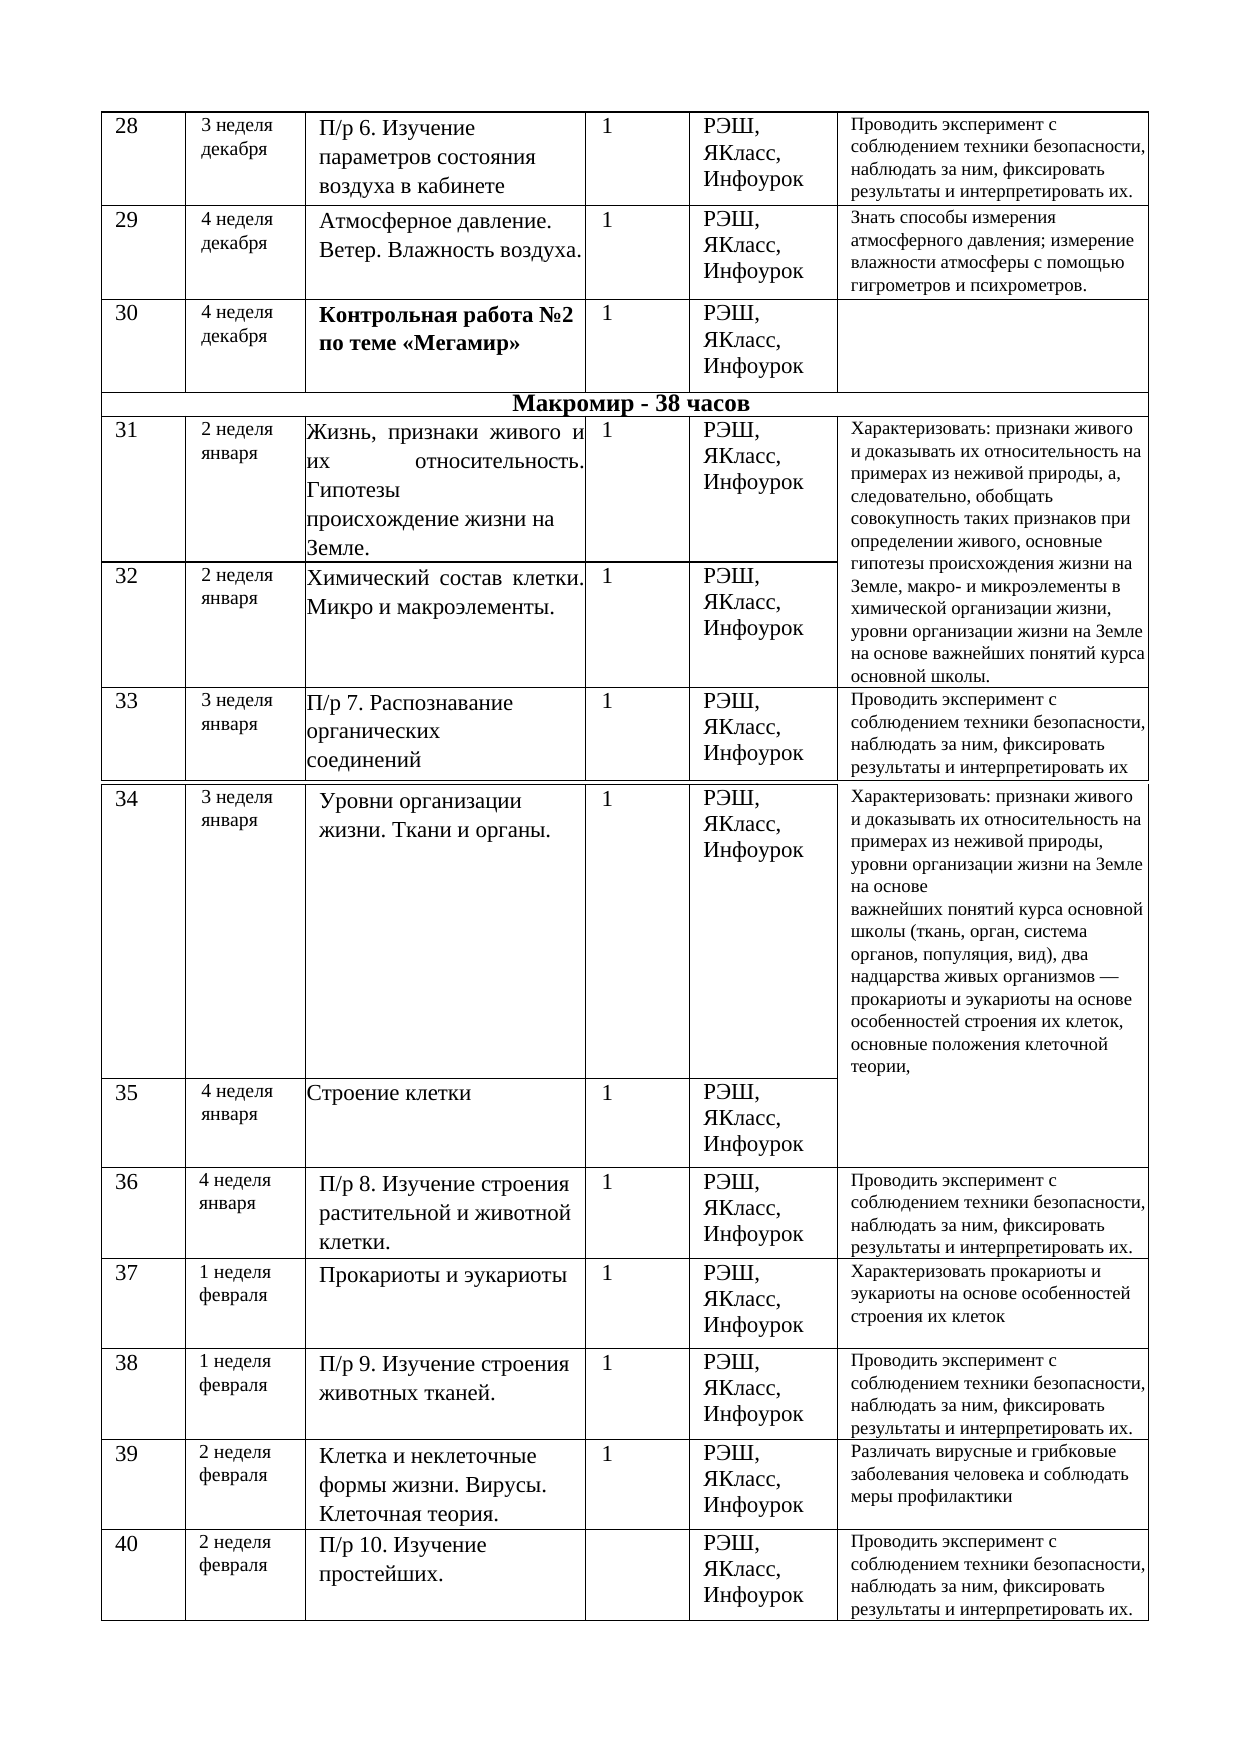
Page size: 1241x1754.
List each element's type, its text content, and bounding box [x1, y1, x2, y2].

table_cell РЭШ, ЯКласс, Инфоурок [690, 1440, 837, 1529]
table_cell Строение клетки [306, 1079, 585, 1167]
table_cell Атмосферное давление. Ветер. Влажность воздуха. [306, 206, 585, 298]
table_cell РЭШ, ЯКласс, Инфоурок [690, 563, 837, 687]
table_cell 1 неделя февраля [186, 1349, 305, 1439]
table_cell П/р 7. Распознавание органических соединений [306, 688, 585, 780]
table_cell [690, 113, 837, 205]
table_cell 4 неделя декабря [186, 300, 305, 392]
table_cell 2 неделя февраля [186, 1530, 305, 1620]
table_cell П/р 10. Изучение простейших. [306, 1530, 585, 1620]
table_cell 3 неделя января [186, 688, 305, 780]
table_header РЭШ, ЯКласс, Инфоурок [690, 785, 837, 1077]
table_cell 1 неделя февраля [186, 1259, 305, 1348]
table_cell 1 [586, 417, 689, 561]
table_cell П/р 6. Изучение параметров состояния воздуха в кабинете [306, 113, 585, 205]
table_cell 40 [102, 1530, 185, 1620]
table_cell 1 [586, 113, 689, 205]
table_cell Характеризовать прокариоты и эукариоты на основе особенностей строения их клеток [838, 1259, 1148, 1348]
table_cell Клетка и неклеточные формы жизни. Вирусы. Клеточная теория. [306, 1440, 585, 1529]
table_header Характеризовать: признаки живого и доказывать их относительность на примерах из неживой природы, уровни организации жизни на Земле на основе важнейших понятий курса основной школы (ткань, орган, система органов, популяция, вид), два надцарства живых организмов — прокариоты и эукариоты на основе особенностей строения их клеток, основные положения клеточной теории, [838, 784, 1148, 1077]
table_cell Контрольная работа №2 по теме «Мегамир» [306, 300, 585, 392]
table_cell 1 [586, 1259, 689, 1348]
table_cell 1 [586, 563, 689, 687]
table_cell 1 [586, 1349, 689, 1439]
table_cell 29 [102, 206, 185, 298]
table_cell РЭШ, ЯКласс, Инфоурок [690, 1168, 837, 1258]
table_cell 30 [102, 300, 185, 392]
table_header 34 [102, 785, 185, 1077]
table_cell РЭШ, ЯКласс, Инфоурок [690, 300, 837, 392]
table_cell Проводить эксперимент с соблюдением техники безопасности, наблюдать за ним, фиксировать результаты и интерпретировать их. [838, 1168, 1148, 1258]
table_cell Знать способы измерения атмосферного давления; измерение влажности атмосферы с помощью гигрометров и психрометров. [838, 206, 1148, 298]
table_cell 33 [102, 688, 185, 780]
table_cell 1 [586, 206, 689, 298]
table_header Уровни организации жизни. Ткани и органы. [306, 785, 585, 1077]
table_cell 2 неделя января [186, 563, 305, 687]
table_cell 32 [102, 563, 185, 687]
table_cell 1 [586, 1440, 689, 1529]
table_cell 2 неделя февраля [186, 1440, 305, 1529]
table_cell 3 неделя декабря [186, 113, 305, 205]
table_cell П/р 8. Изучение строения растительной и животной клетки. [306, 1168, 585, 1258]
table_cell Проводить эксперимент с соблюдением техники безопасности, наблюдать за ним, фиксировать результаты и интерпретировать их [838, 688, 1148, 780]
table_cell РЭШ, ЯКласс, Инфоурок [690, 417, 837, 561]
table_cell Прокариоты и эукариоты [306, 1259, 585, 1348]
table_cell Жизнь, признаки живого и их относительность. Гипотезы происхождение жизни на Земле. [306, 417, 585, 561]
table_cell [838, 113, 1148, 205]
table_cell 1 [586, 1079, 689, 1167]
table_cell 37 [102, 1259, 185, 1348]
table_cell Макромир - 38 часов [102, 393, 1148, 416]
table_cell [586, 1530, 689, 1620]
table_cell П/р 9. Изучение строения животных тканей. [306, 1349, 585, 1439]
table_cell Проводить эксперимент с соблюдением техники безопасности, наблюдать за ним, фиксировать результаты и интерпретировать их. [838, 1349, 1148, 1439]
table_cell 31 [102, 417, 185, 561]
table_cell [838, 1530, 1148, 1620]
table_cell 1 [586, 1168, 689, 1258]
table_cell РЭШ, ЯКласс, Инфоурок [690, 688, 837, 780]
table_cell 38 [102, 1349, 185, 1439]
table_cell [838, 1078, 1148, 1167]
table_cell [690, 1530, 837, 1620]
table_cell 36 [102, 1168, 185, 1258]
table_cell РЭШ, ЯКласс, Инфоурок [690, 1079, 837, 1167]
table_cell РЭШ, ЯКласс, Инфоурок [690, 1259, 837, 1348]
table_cell Различать вирусные и грибковые заболевания человека и соблюдать меры профилактики [838, 1440, 1148, 1529]
table_cell РЭШ, ЯКласс, Инфоурок [690, 206, 837, 298]
table_cell 2 неделя января [186, 417, 305, 561]
table_cell РЭШ, ЯКласс, Инфоурок [690, 1349, 837, 1439]
table_cell 4 неделя января [186, 1168, 305, 1258]
table_cell Химический состав клетки. Микро и макроэлементы. [306, 563, 585, 687]
table_header 3 неделя января [186, 785, 305, 1077]
table_cell [838, 300, 1148, 392]
table_cell 35 [102, 1079, 185, 1167]
table_cell 4 неделя января [186, 1079, 305, 1167]
table_cell 28 [102, 113, 185, 205]
table_cell 39 [102, 1440, 185, 1529]
table_cell 1 [586, 688, 689, 780]
table_cell 4 неделя декабря [186, 206, 305, 298]
table_cell 1 [586, 300, 689, 392]
table_cell Характеризовать: признаки живого и доказывать их относительность на примерах из неживой природы, а, следовательно, обобщать совокупность таких признаков при определении живого, основные гипотезы происхождения жизни на Земле, макро- и микроэлементы в химической организации жизни, уровни организации жизни на Земле на основе важнейших понятий курса основной школы. [838, 417, 1148, 687]
table_header 1 [586, 785, 689, 1077]
